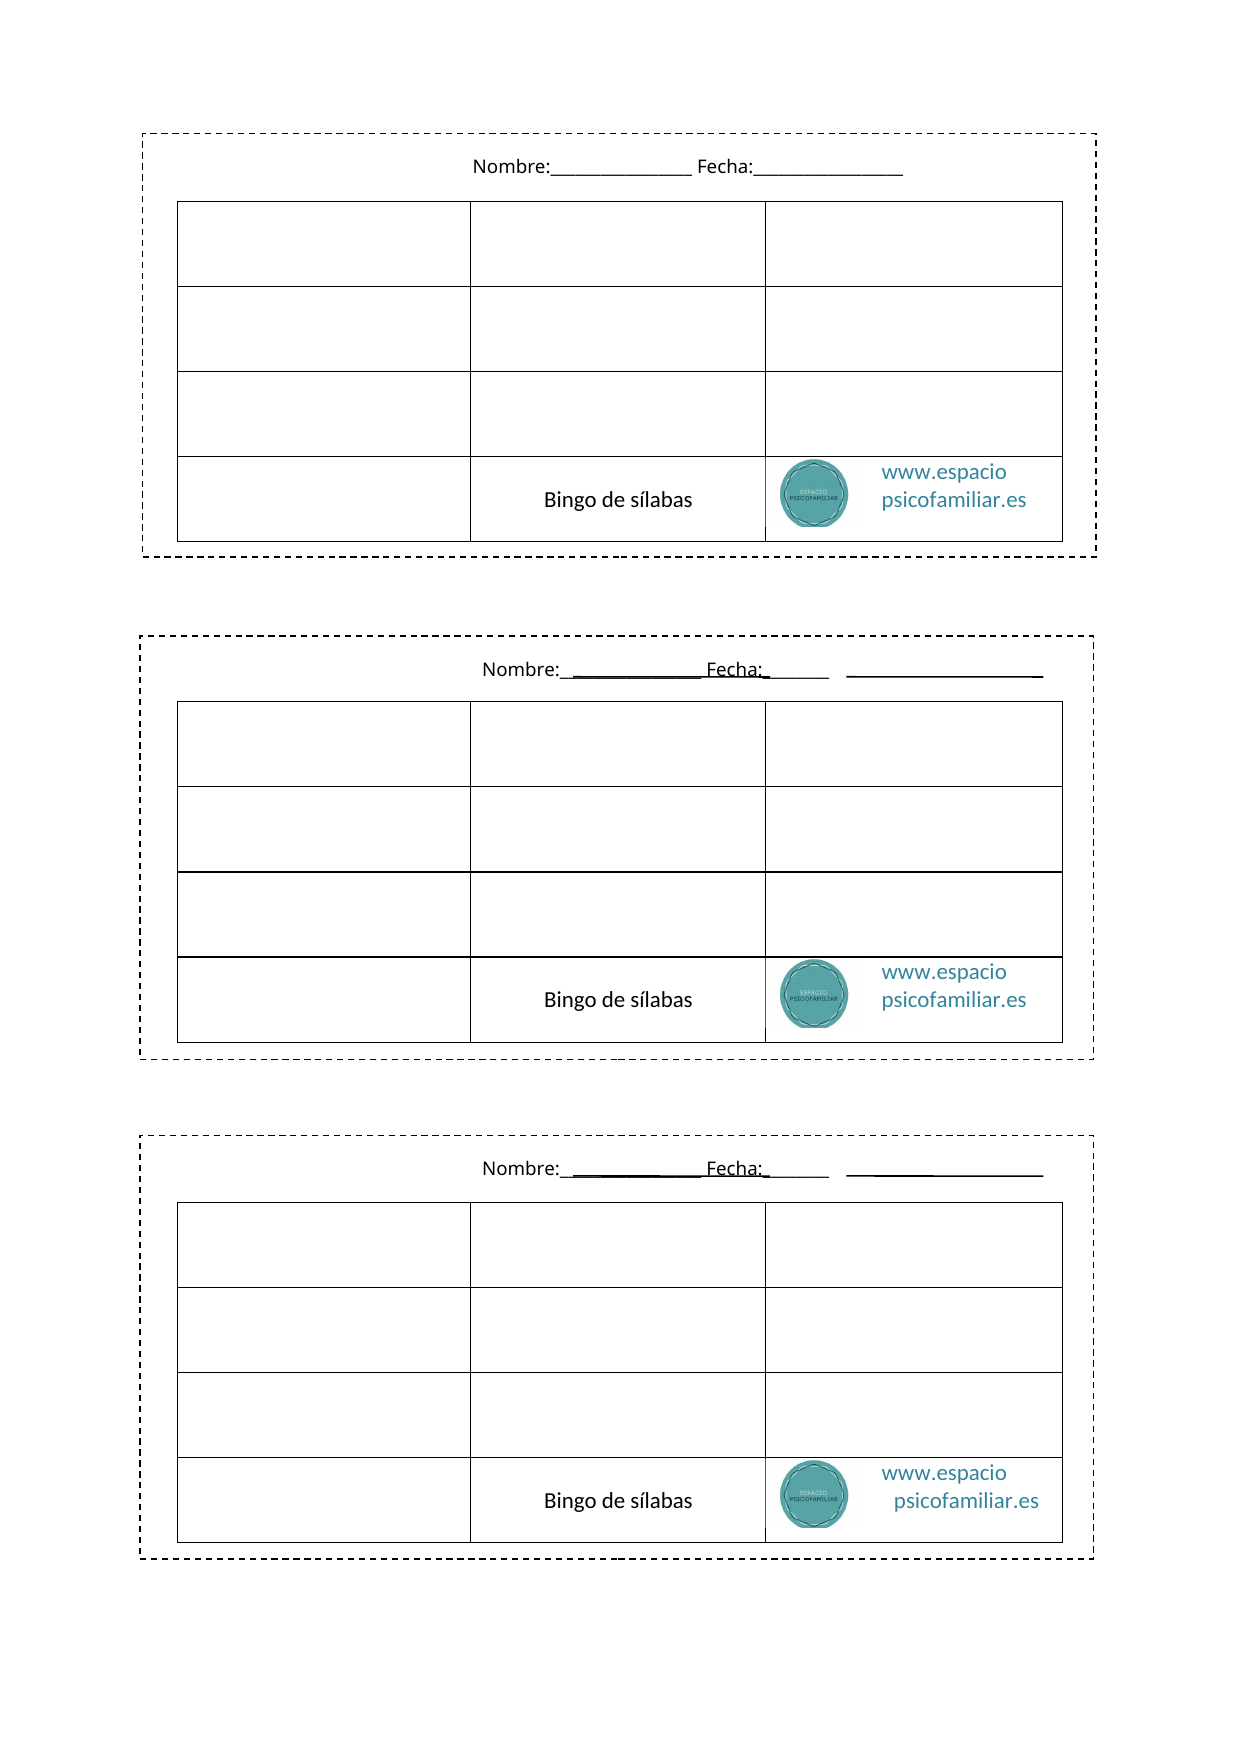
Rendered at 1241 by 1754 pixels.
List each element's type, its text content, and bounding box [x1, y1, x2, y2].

table_cell [471, 1373, 765, 1457]
table_cell Bingo de sílabas [471, 958, 765, 1042]
picture [765, 458, 863, 527]
table_cell [766, 1373, 1062, 1457]
table_cell [178, 958, 470, 1042]
table_cell [766, 1288, 1062, 1372]
table_header [471, 1203, 765, 1287]
table_cell [178, 457, 470, 541]
table_header [178, 702, 470, 786]
table_cell [471, 287, 765, 371]
table_header [766, 1203, 1062, 1287]
table_cell [178, 372, 470, 456]
table_header [766, 202, 1062, 286]
table_cell [178, 873, 470, 956]
table_cell [766, 787, 1062, 871]
table_header [766, 702, 1062, 786]
table_cell [178, 1458, 470, 1542]
picture [765, 1459, 863, 1528]
table_cell [178, 787, 470, 871]
table_header [178, 202, 470, 286]
table_cell Bingo de sílabas [471, 457, 765, 541]
table_header [178, 1203, 470, 1287]
table_cell www.espacio psicofamiliar.es [766, 1458, 1062, 1542]
table_cell [178, 287, 470, 371]
table_cell [766, 287, 1062, 371]
table_cell www.espacio psicofamiliar.es [766, 958, 1062, 1042]
table_cell [766, 372, 1062, 456]
table_header [471, 702, 765, 786]
table_cell [471, 1288, 765, 1372]
table_cell [766, 873, 1062, 956]
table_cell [766, 457, 1062, 541]
table_cell Bingo de sílabas [471, 1458, 765, 1542]
table_cell [178, 1373, 470, 1457]
picture [765, 958, 863, 1028]
table_cell [471, 372, 765, 456]
table_cell [178, 1288, 470, 1372]
table_header [471, 202, 765, 286]
table_cell [471, 787, 765, 871]
table_cell [471, 873, 765, 956]
